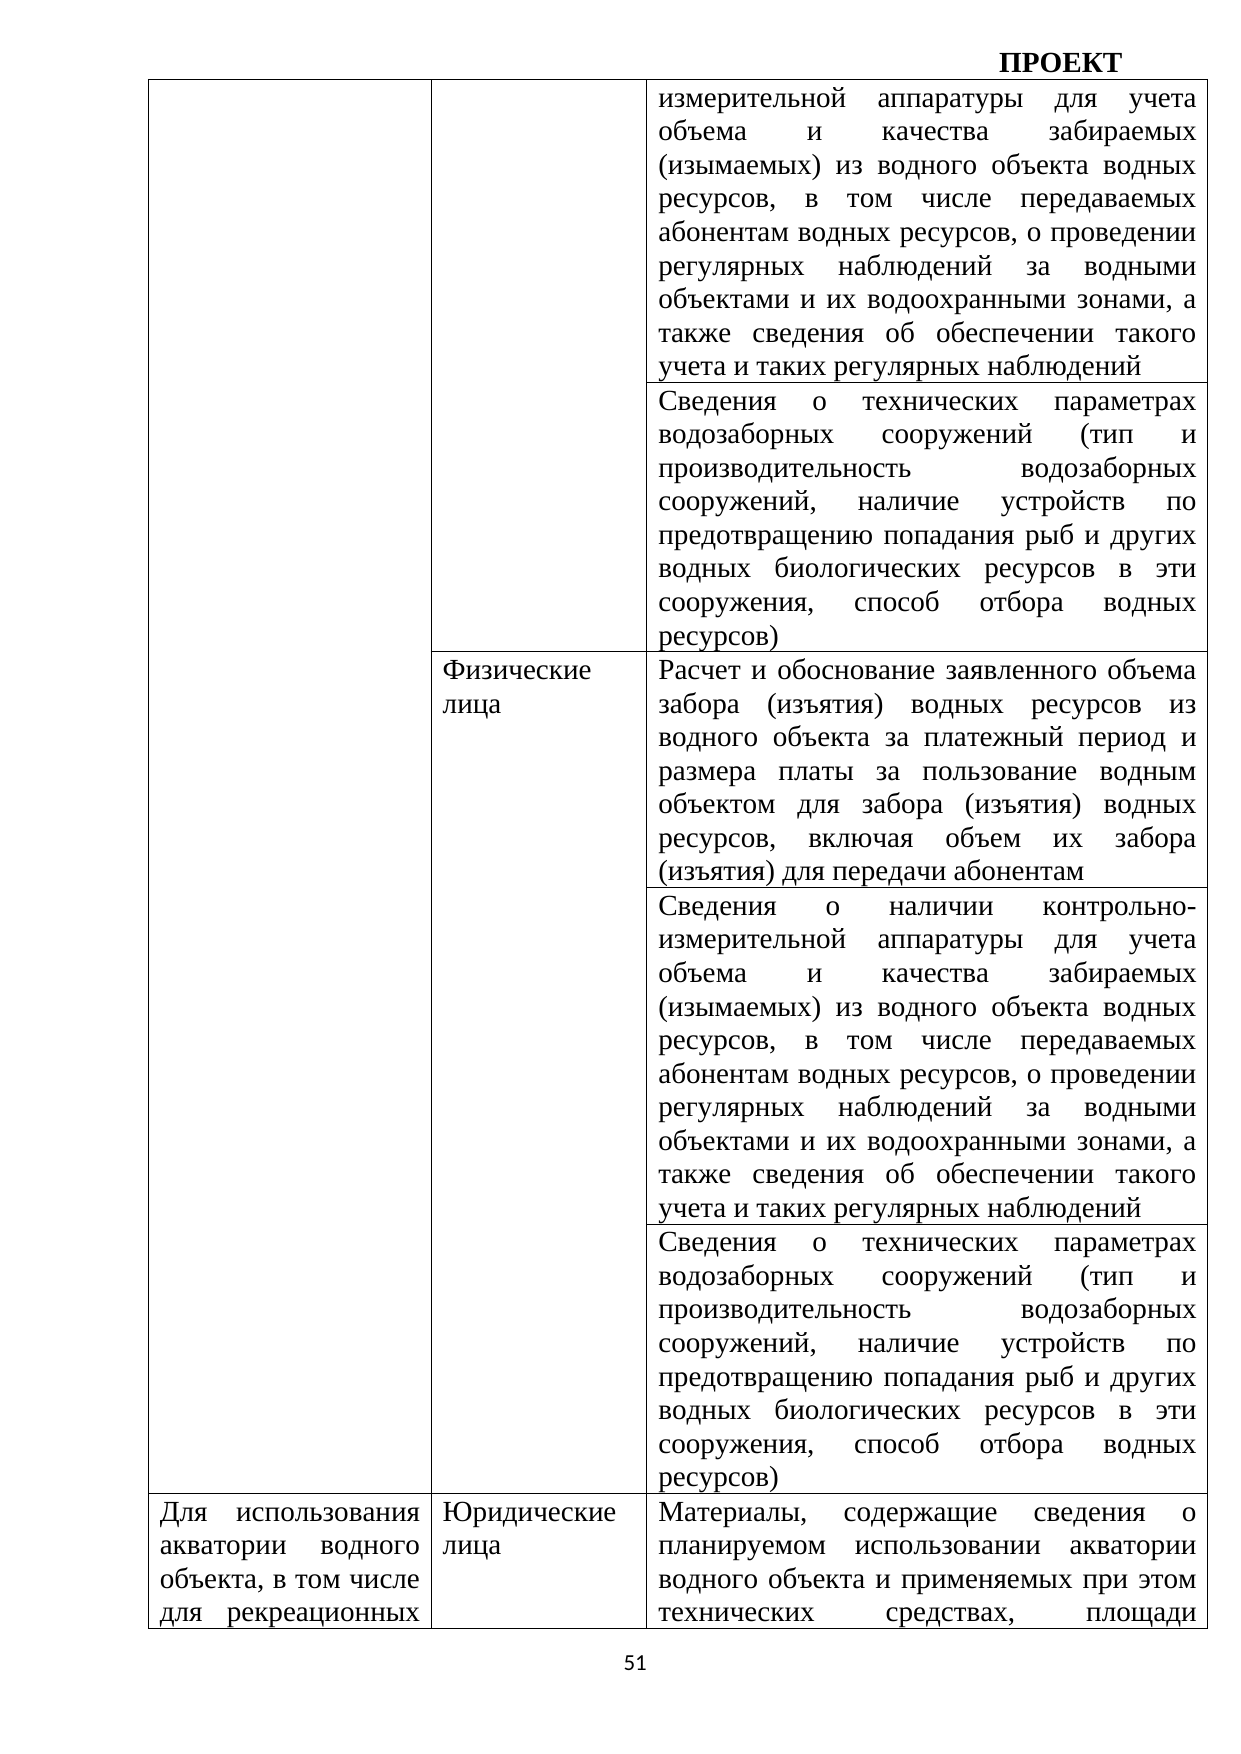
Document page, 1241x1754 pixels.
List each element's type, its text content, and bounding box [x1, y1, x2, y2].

table_cell Физические лица [432, 652, 646, 1493]
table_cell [647, 1494, 1207, 1628]
table_cell Расчет и обоснование заявленного объема забора (изъятия) водных ресурсов из водного объекта за платежный период и размера платы за пользование водным объектом для забора (изъятия) водных ресурсов, включая объем их забора (изъятия) для передачи абонентам [647, 652, 1207, 887]
table_cell Юридические лица [432, 1494, 646, 1628]
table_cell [647, 80, 1207, 382]
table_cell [149, 1494, 431, 1628]
